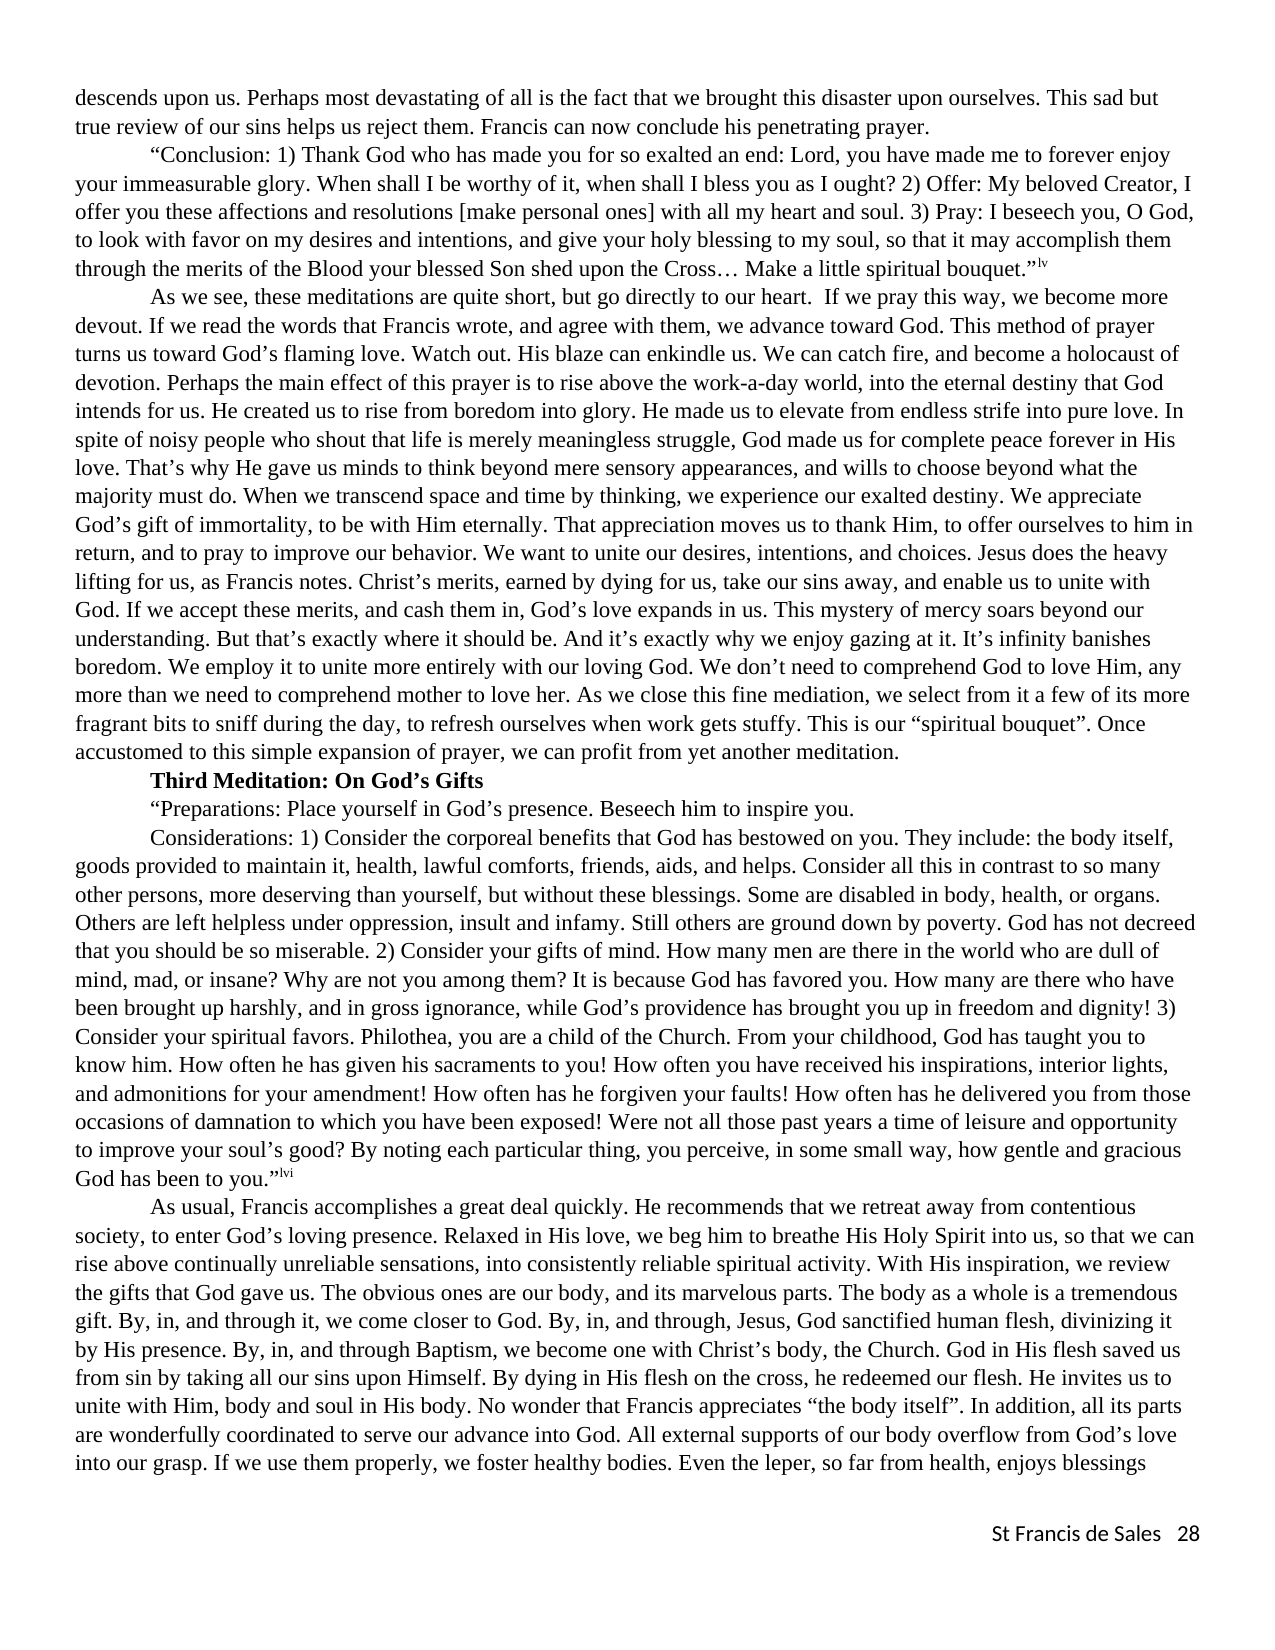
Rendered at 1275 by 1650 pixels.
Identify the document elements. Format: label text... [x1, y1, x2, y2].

text “Conclusion: 1) Thank God who has made you for so exalted an end: Lord, you have made me to forever enjoy your immeasurable glory. When shall I be worthy of it, when shall I bless you as I ought? 2) Offer: My beloved Creator, I offer you these affections and resolutions [make personal ones] with all my heart and soul. 3) Pray: I beseech you, O God, to look with favor on my desires and intentions, and give your holy blessing to my soul, so that it may accomplish them through the merits of the Blood your blessed Son shed upon the Cross… Make a little spiritual bouquet.” [75, 141, 1200, 281]
text As we see, these meditations are quite short, but go directly to our heart. If we pray this way, we become more devout. If we read the words that Francis wrote, and agree with them, we advance toward God. This method of prayer turns us toward God’s flaming love. Watch out. His blaze can enkindle us. We can catch fire, and become a holocaust of devotion. Perhaps the main effect of this prayer is to rise above the work-a-day world, into the eternal destiny that God intends for us. He created us to rise from boredom into glory. He made us to elevate from endless strife into pure love. In spite of noisy people who shout that life is merely meaningless struggle, God made us for complete peace forever in His love. That’s why He gave us minds to think beyond mere sensory appearances, and wills to choose beyond what the majority must do. When we transcend space and time by thinking, we experience our exalted destiny. We appreciate God’s gift of immortality, to be with Him eternally. That appreciation moves us to thank Him, to offer ourselves to him in return, and to pray to improve our behavior. We want to unite our desires, intentions, and choices. Jesus does the heavy lifting for us, as Francis notes. Christ’s merits, earned by dying for us, take our sins away, and enable us to unite with God. If we accept these merits, and cash them in, God’s love expands in us. This mystery of mercy soars beyond our understanding. But that’s exactly where it should be. And it’s exactly why we enjoy gazing at it. It’s infinity banishes boredom. We employ it to unite more entirely with our loving God. We don’t need to comprehend God to love Him, any more than we need to comprehend mother to love her. As we close this fine mediation, we select from it a few of its more fragrant bits to sniff during the day, to refresh ourselves when work gets stuffy. This is our “spiritual bouquet”. Once accustomed to this simple expansion of prayer, we can profit from yet another meditation. [75, 283, 1200, 765]
text Considerations: 1) Consider the corporeal benefits that God has bestowed on you. They include: the body itself, goods provided to maintain it, health, lawful comforts, friends, aids, and helps. Consider all this in contrast to so many other persons, more deserving than yourself, but without these blessings. Some are disabled in body, health, or organs. Others are left helpless under oppression, insult and infamy. Still others are ground down by poverty. God has not decreed that you should be so miserable. 2) Consider your gifts of mind. How many men are there in the world who are dull of mind, mad, or insane? Why are not you among them? It is because God has favored you. How many are there who have been brought up harshly, and in gross ignorance, while God’s providence has brought you up in freedom and dignity! 3) Consider your spiritual favors. Philothea, you are a child of the Church. From your childhood, God has taught you to know him. How often he has given his sacraments to you! How often you have received his inspirations, interior lights, and admonitions for your amendment! How often has he forgiven your faults! How often has he delivered you from those occasions of damnation to which you have been exposed! Were not all those past years a time of leisure and opportunity to improve your soul’s good? By noting each particular thing, you perceive, in some small way, how gentle and gracious God has been to you.” [75, 824, 1200, 1191]
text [75, 1193, 1200, 1476]
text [75, 84, 1200, 139]
text Third Meditation: On God’s Gifts [75, 767, 1200, 793]
text “Preparations: Place yourself in God’s presence. Beseech him to inspire you. [75, 795, 1200, 822]
